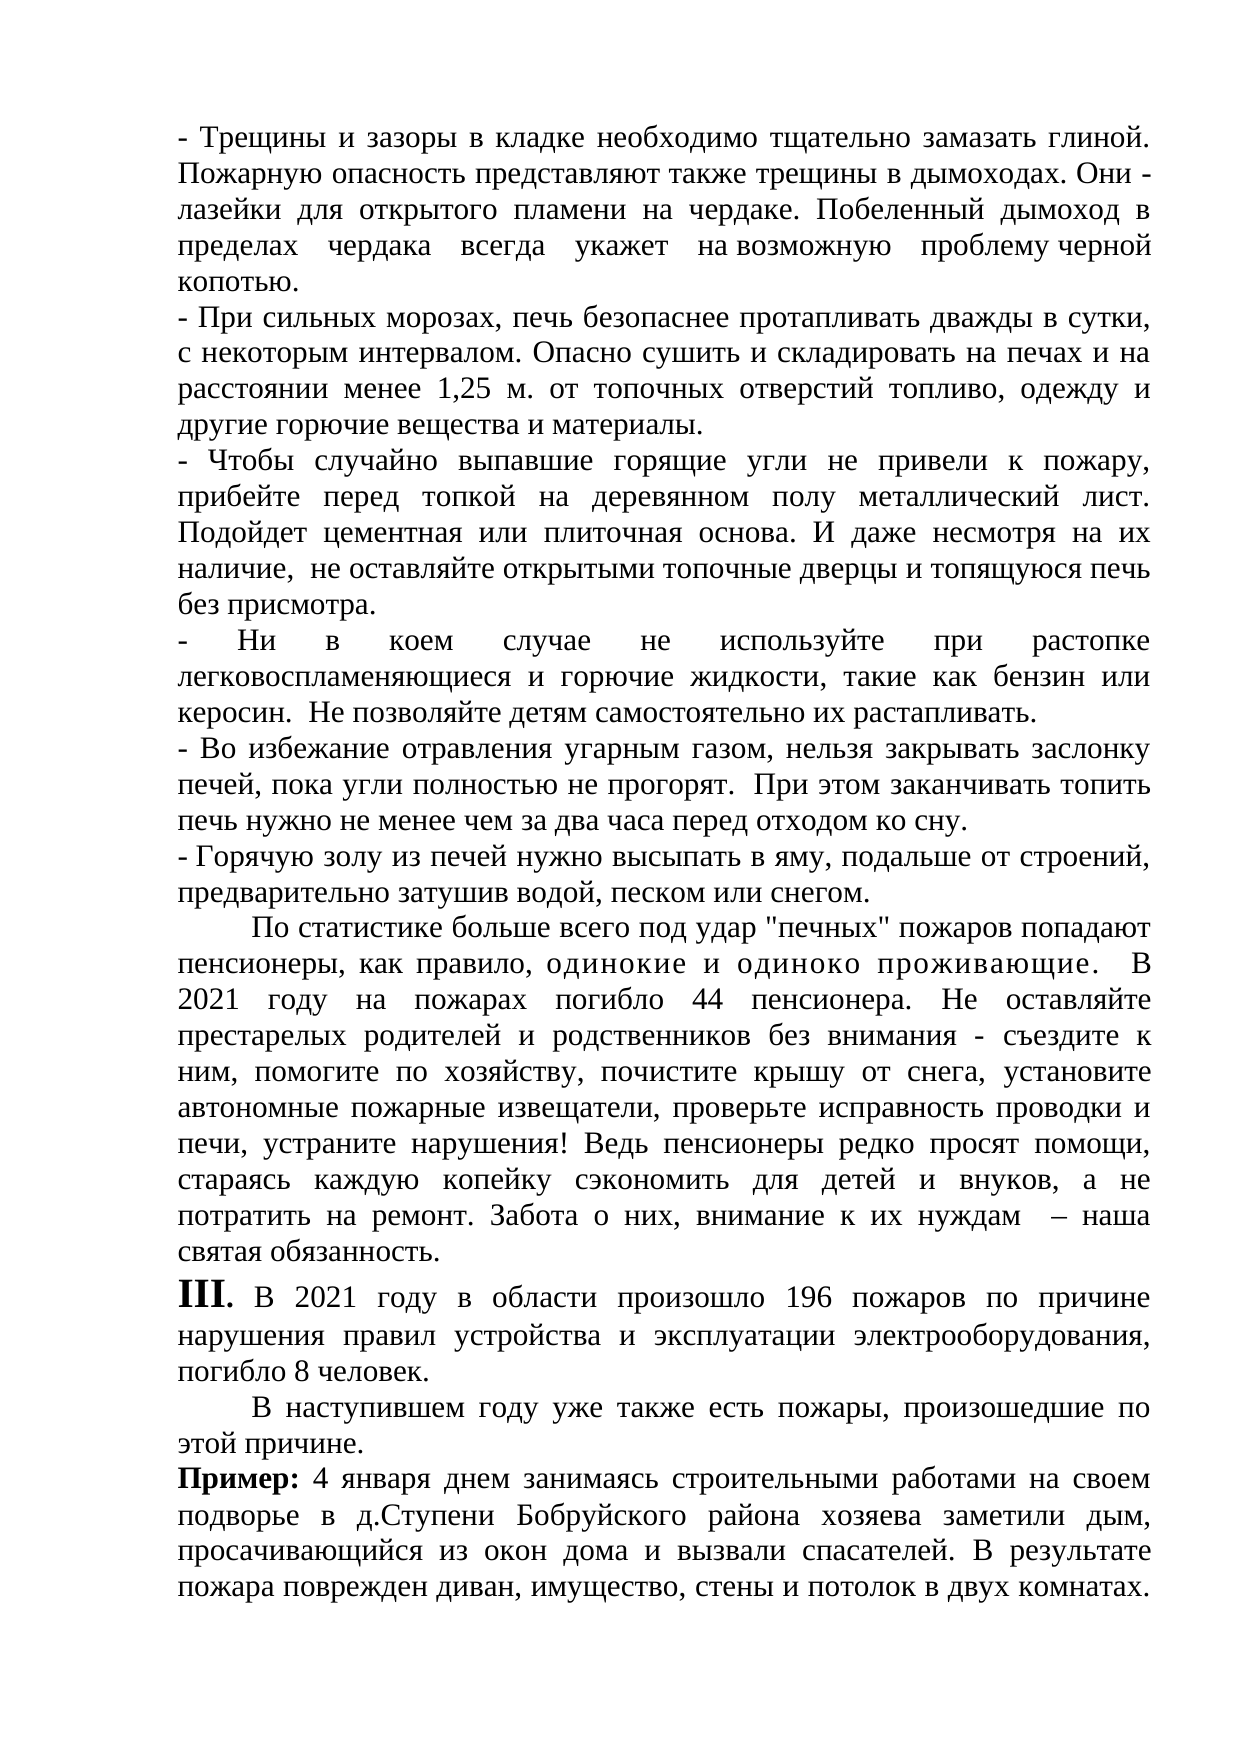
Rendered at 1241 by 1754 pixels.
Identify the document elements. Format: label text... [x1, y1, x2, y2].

text - Чтобы случайно выпавшие горящие угли не привели к пожару, прибейте перед топкой на деревянном полу металлический лист. Подойдет цементная или плиточная основа. И даже несмотря на их наличие, не оставляйте открытыми топочные дверцы и топящуюся печь без присмотра. [177, 442, 1152, 621]
text - При сильных морозах, печь безопаснее протапливать дважды в сутки, с некоторым интервалом. Опасно сушить и складировать на печах и на расстоянии менее 1,25 м. от топочных отверстий топливо, одежду и другие горючие вещества и материалы. [177, 298, 1152, 442]
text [177, 1460, 1152, 1603]
text - Ни в коем случае не используйте при растопке легковоспламеняющиеся и горючие жидкости, такие как бензин или керосин. Не позволяйте детям самостоятельно их растапливать. [177, 621, 1152, 729]
text - Горячую золу из печей нужно высыпать в яму, подальше от строений, предварительно затушив водой, песком или снегом. [177, 837, 1152, 909]
text III. В 2021 году в области произошло 196 пожаров по причине нарушения правил устройства и эксплуатации электрооборудования, погибло 8 человек. [177, 1268, 1152, 1388]
text В наступившем году уже также есть пожары, произошедшие по этой причине. [177, 1388, 1152, 1460]
text По статистике больше всего под удар "печных" пожаров попадают пенсионеры, как правило, одинокие и одиноко проживающие. В 2021 году на пожарах погибло 44 пенсионера. Не оставляйте престарелых родителей и родственников без внимания - съездите к ним, помогите по хозяйству, почистите крышу от снега, установите автономные пожарные извещатели, проверьте исправность проводки и печи, устраните нарушения! Ведь пенсионеры редко просят помощи, стараясь каждую копейку сэкономить для детей и внуков, а не потратить на ремонт. Забота о них, внимание к их нуждам – наша святая обязанность. [177, 909, 1152, 1268]
text - Во избежание отравления угарным газом, нельзя закрывать заслонку печей, пока угли полностью не прогорят. При этом заканчивать топить печь нужно не менее чем за два часа перед отходом ко сну. [177, 729, 1152, 837]
text - Трещины и зазоры в кладке необходимо тщательно замазать глиной. Пожарную опасность представляют также трещины в дымоходах. Они - лазейки для открытого пламени на чердаке. Побеленный дымоход в пределах чердака всегда укажет на возможную проблему черной копотью. [177, 118, 1152, 298]
